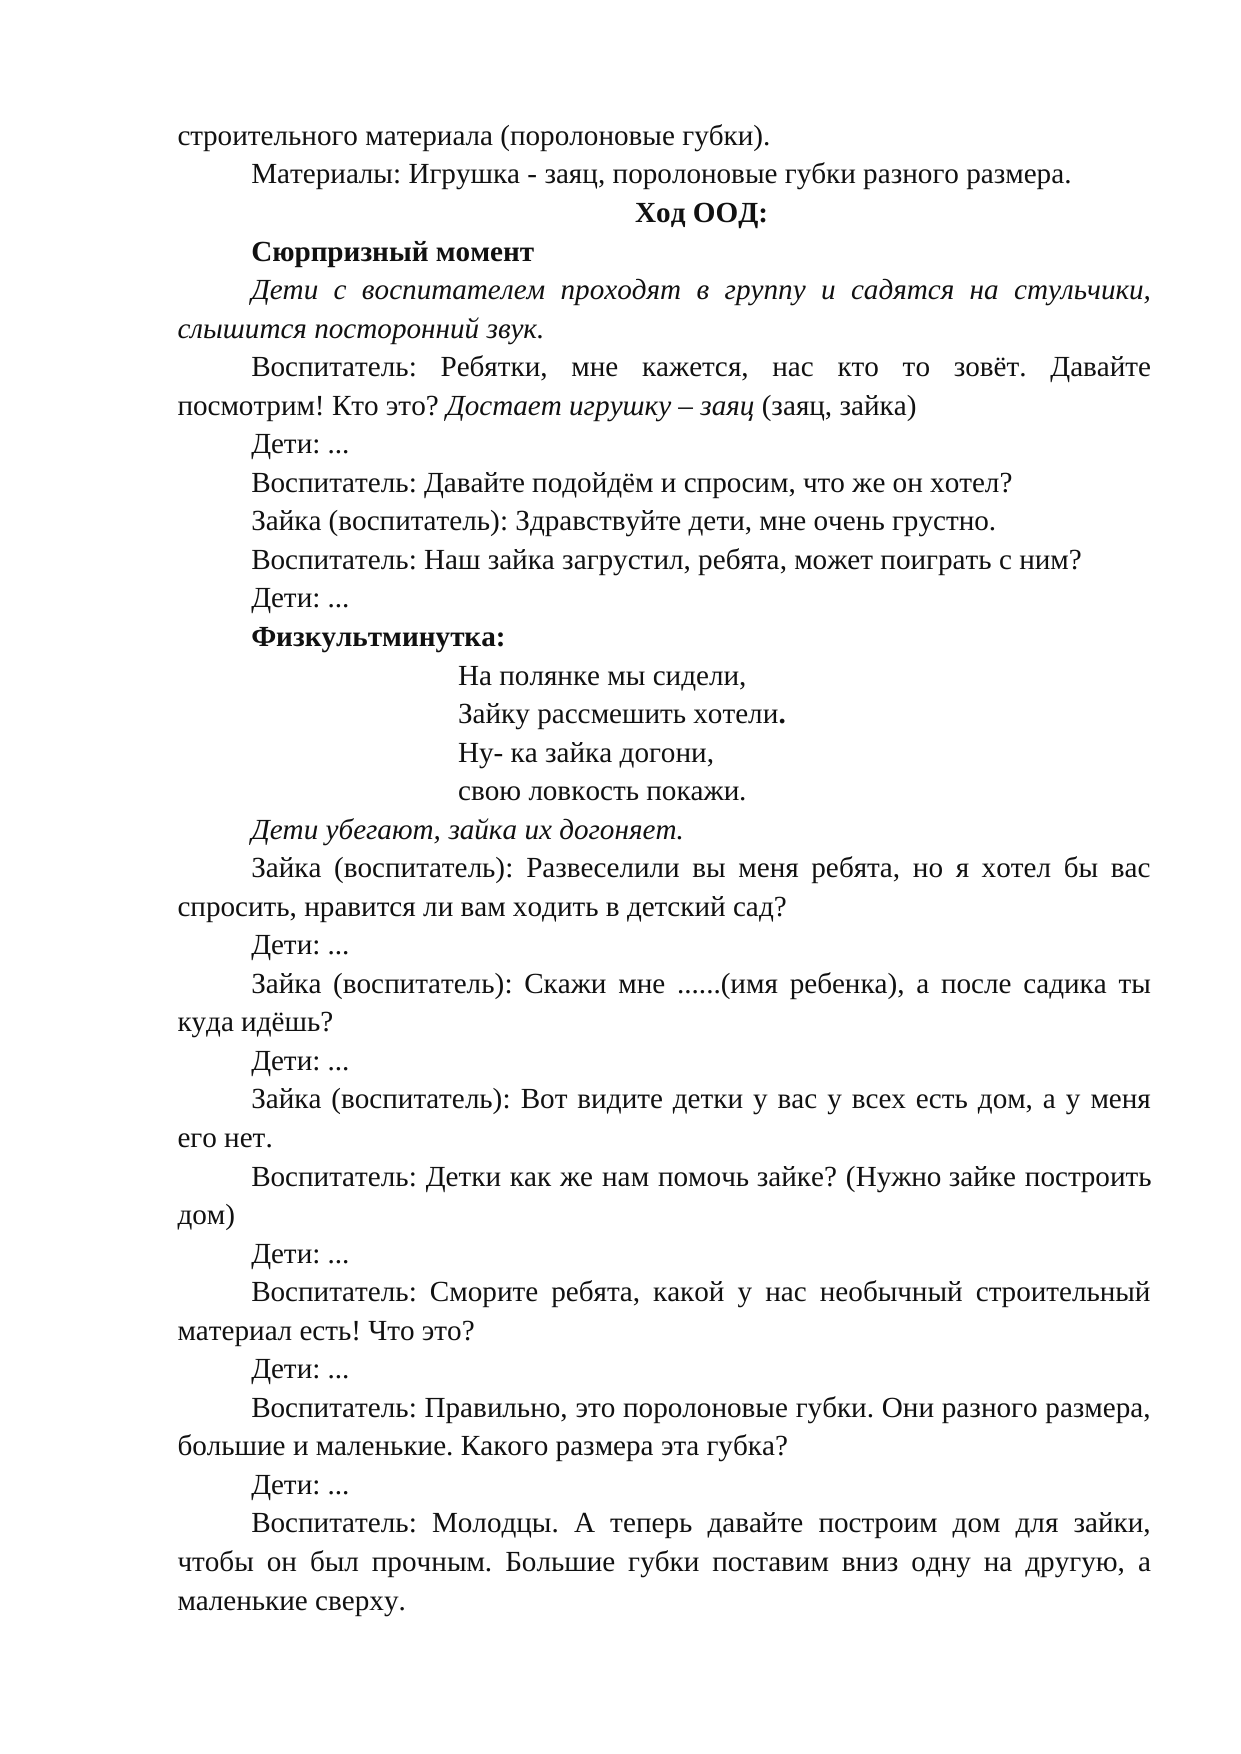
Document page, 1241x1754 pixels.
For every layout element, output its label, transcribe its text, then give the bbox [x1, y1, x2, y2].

text Дети: ... [177, 1467, 1152, 1501]
text Дети: ... [177, 1236, 1152, 1269]
text Зайку рассмешить хотели. [177, 696, 1152, 730]
text Воспитатель: Детки как же нам помочь зайке? (Нужно зайке построить дом) [177, 1159, 1152, 1231]
text Дети убегают, зайка их догоняет. [177, 812, 1152, 845]
text Ход ООД: [177, 195, 1152, 229]
text Материалы: Игрушка - заяц, поролоновые губки разного размера. [177, 157, 1152, 190]
text Дети: ... [177, 1043, 1152, 1077]
text Воспитатель: Ребятки, мне кажется, нас кто то зовёт. Давайте посмотрим! Кто это? Достает игрушку – заяц (заяц, зайка) [177, 349, 1152, 421]
text Зайка (воспитатель): Развеселили вы меня ребята, но я хотел бы вас спросить, нравится ли вам ходить в детский сад? [177, 850, 1152, 922]
text свою ловкость покажи. [177, 773, 1152, 807]
text Воспитатель: Молодцы. А теперь давайте построим дом для зайки, чтобы он был прочным. Большие губки поставим вниз одну на другую, а маленькие сверху. [177, 1506, 1152, 1616]
text Ну- ка зайка догони, [177, 735, 1152, 768]
text Дети с воспитателем проходят в группу и садятся на стульчики, слышится посторонний звук. [177, 272, 1152, 344]
text Дети: ... [177, 927, 1152, 961]
text Дети: ... [177, 426, 1152, 460]
text Дети: ... [177, 1351, 1152, 1385]
text Дети: ... [177, 581, 1152, 614]
text Воспитатель: Сморите ребята, какой у нас необычный строительный материал есть! Что это? [177, 1274, 1152, 1346]
text Сюрпризный момент [177, 234, 1152, 267]
text Физкультминутка: [177, 619, 1152, 653]
text Воспитатель: Правильно, это поролоновые губки. Они разного размера, большие и маленькие. Какого размера эта губка? [177, 1390, 1152, 1462]
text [177, 118, 1152, 152]
text Зайка (воспитатель): Вот видите детки у вас у всех есть дом, а у меня его нет. [177, 1082, 1152, 1154]
text На полянке мы сидели, [177, 658, 1152, 691]
text Зайка (воспитатель): Скажи мне ......(имя ребенка), а после садика ты куда идёшь? [177, 966, 1152, 1038]
text Воспитатель: Наш зайка загрустил, ребята, может поиграть с ним? [177, 542, 1152, 576]
text Воспитатель: Давайте подойдём и спросим, что же он хотел? [177, 465, 1152, 498]
text Зайка (воспитатель): Здравствуйте дети, мне очень грустно. [177, 503, 1152, 537]
